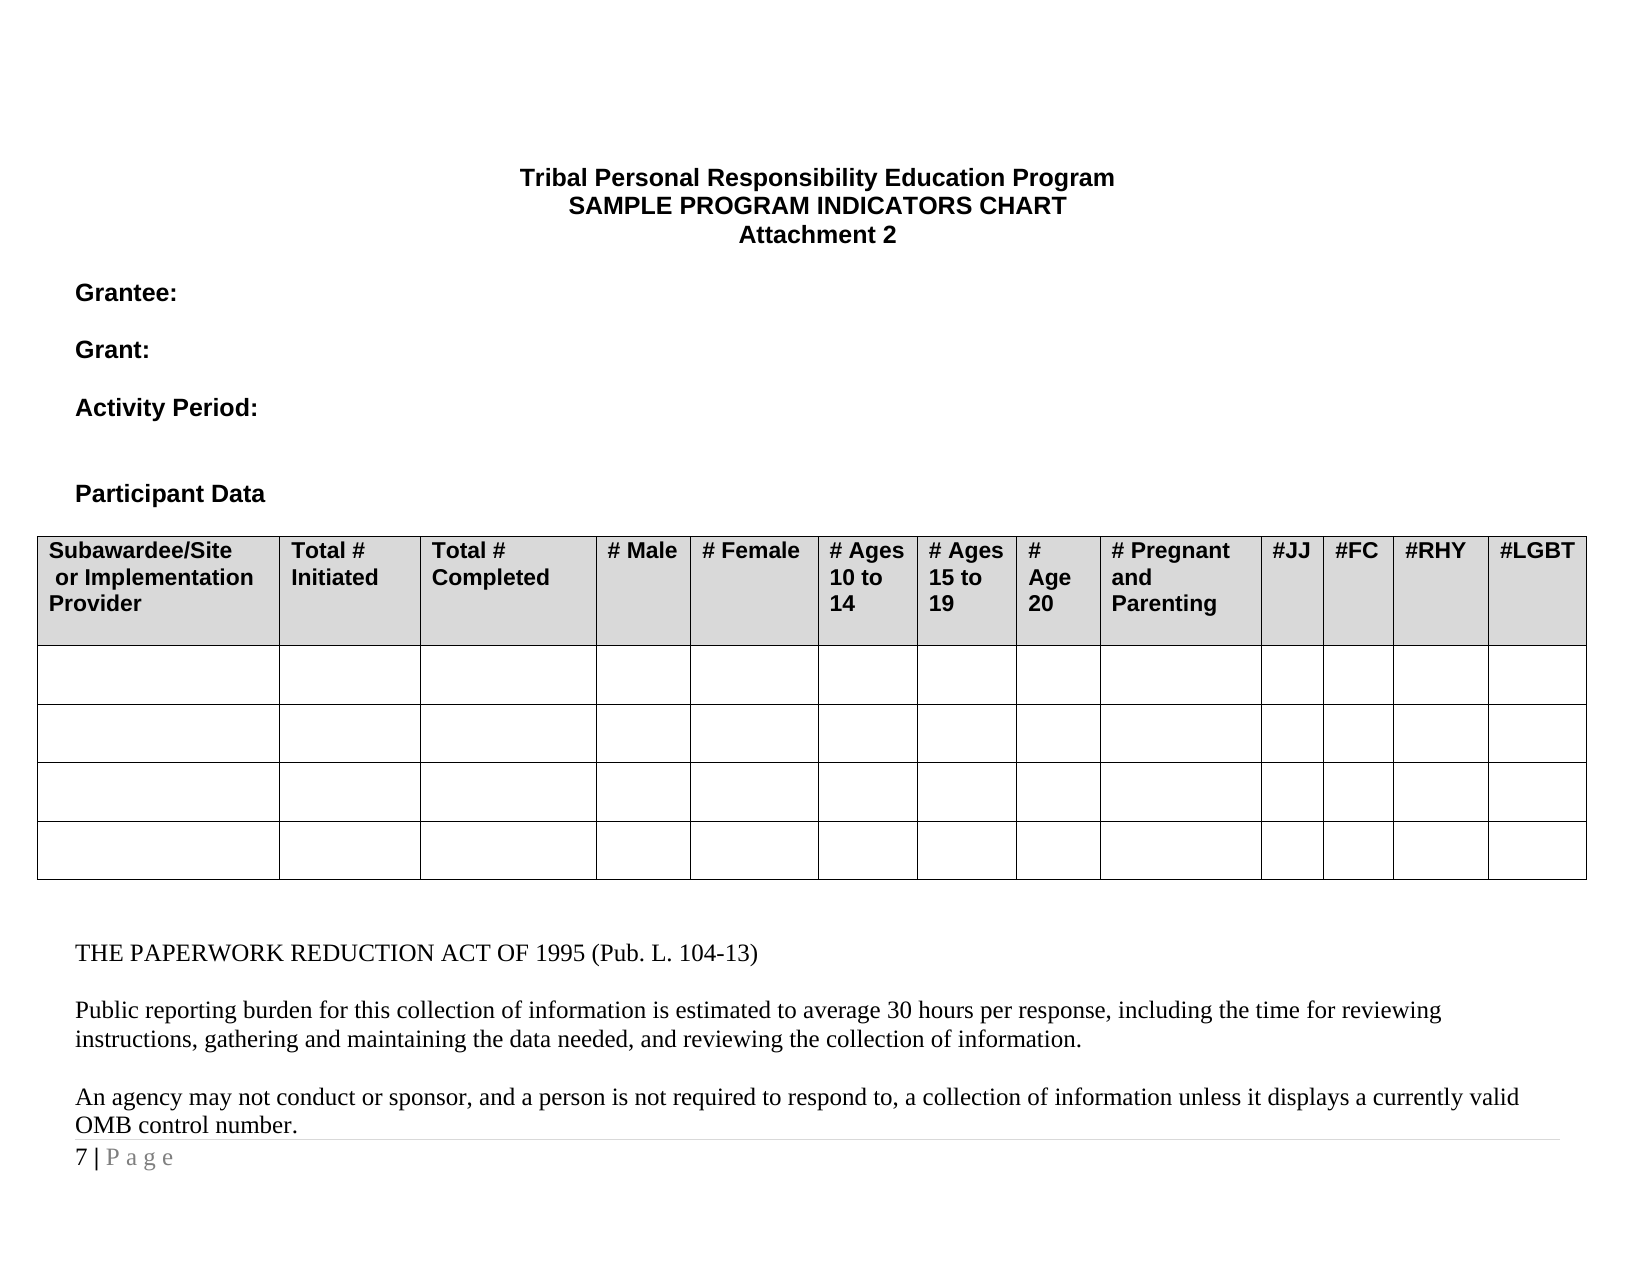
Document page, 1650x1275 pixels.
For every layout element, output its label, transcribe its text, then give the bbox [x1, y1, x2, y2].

table_header # Age 20 [1017, 537, 1100, 645]
table_cell [1101, 705, 1261, 762]
table_cell [918, 646, 1016, 704]
table_cell [38, 646, 279, 704]
text Participant Data [75, 479, 1560, 507]
table_cell [1101, 822, 1261, 879]
table_cell [597, 705, 690, 762]
table_cell [1017, 646, 1100, 704]
table_cell [1489, 705, 1586, 762]
table_cell [1324, 646, 1393, 704]
table_cell [819, 763, 917, 821]
table_cell [280, 646, 420, 704]
table_header # Ages 15 to 19 [918, 537, 1016, 645]
table_cell [1324, 705, 1393, 762]
text Activity Period: [75, 392, 1560, 421]
text THE PAPERWORK REDUCTION ACT OF 1995 (Pub. L. 104-13) [75, 938, 1560, 967]
table_header Total # Initiated [280, 537, 420, 645]
table_cell [691, 705, 818, 762]
table_cell [819, 646, 917, 704]
table_cell [691, 646, 818, 704]
table_cell [1017, 822, 1100, 879]
text SAMPLE PROGRAM INDICATORS CHART [75, 191, 1560, 220]
table_cell [1324, 822, 1393, 879]
text Tribal Personal Responsibility Education Program [75, 162, 1560, 191]
text An agency may not conduct or sponsor, and a person is not required to respond to, a collection of information unless it displays a currently valid OMB control number. [75, 1082, 1560, 1139]
text Grant: [75, 335, 1560, 364]
text Public reporting burden for this collection of information is estimated to average 30 hours per response, including the time for reviewing instructions, gathering and maintaining the data needed, and reviewing the collection of information. [75, 995, 1560, 1053]
table_header # Ages 10 to 14 [819, 537, 917, 645]
table_cell [38, 822, 279, 879]
table_cell [819, 822, 917, 879]
table_header # Male [597, 537, 690, 645]
table_cell [691, 822, 818, 879]
table_cell [1394, 705, 1488, 762]
table_cell [918, 763, 1016, 821]
table_cell [1262, 705, 1323, 762]
table_cell [421, 763, 596, 821]
table_cell [280, 822, 420, 879]
table_cell [1262, 822, 1323, 879]
table_cell [421, 705, 596, 762]
table_cell [691, 763, 818, 821]
table_cell [1489, 646, 1586, 704]
table_cell [1262, 763, 1323, 821]
table_cell [1394, 822, 1488, 879]
table_cell [1324, 763, 1393, 821]
table_cell [38, 763, 279, 821]
table_header # Female [691, 537, 818, 645]
table_cell [1489, 822, 1586, 879]
text Attachment 2 [75, 220, 1560, 249]
table_cell [819, 705, 917, 762]
table_header #RHY [1394, 537, 1488, 645]
table_header Subawardee/Site or Implementation Provider [38, 537, 279, 645]
table_cell [1017, 763, 1100, 821]
table_cell [918, 822, 1016, 879]
table_cell [1017, 705, 1100, 762]
table_cell [597, 822, 690, 879]
table_cell [1101, 763, 1261, 821]
table_cell [597, 646, 690, 704]
table_cell [1101, 646, 1261, 704]
table_cell [1394, 646, 1488, 704]
table_cell [1394, 763, 1488, 821]
table_cell [1489, 763, 1586, 821]
table_header #FC [1324, 537, 1393, 645]
text Grantee: [75, 277, 1560, 306]
table_cell [38, 705, 279, 762]
table_cell [1262, 646, 1323, 704]
table_cell [280, 763, 420, 821]
table_cell [421, 646, 596, 704]
table_header # Pregnant and Parenting [1101, 537, 1261, 645]
table_header #LGBT [1489, 537, 1586, 645]
table_cell [421, 822, 596, 879]
table_cell [597, 763, 690, 821]
table_cell [280, 705, 420, 762]
table_header Total # Completed [421, 537, 596, 645]
table_cell [918, 705, 1016, 762]
table_header #JJ [1262, 537, 1323, 645]
